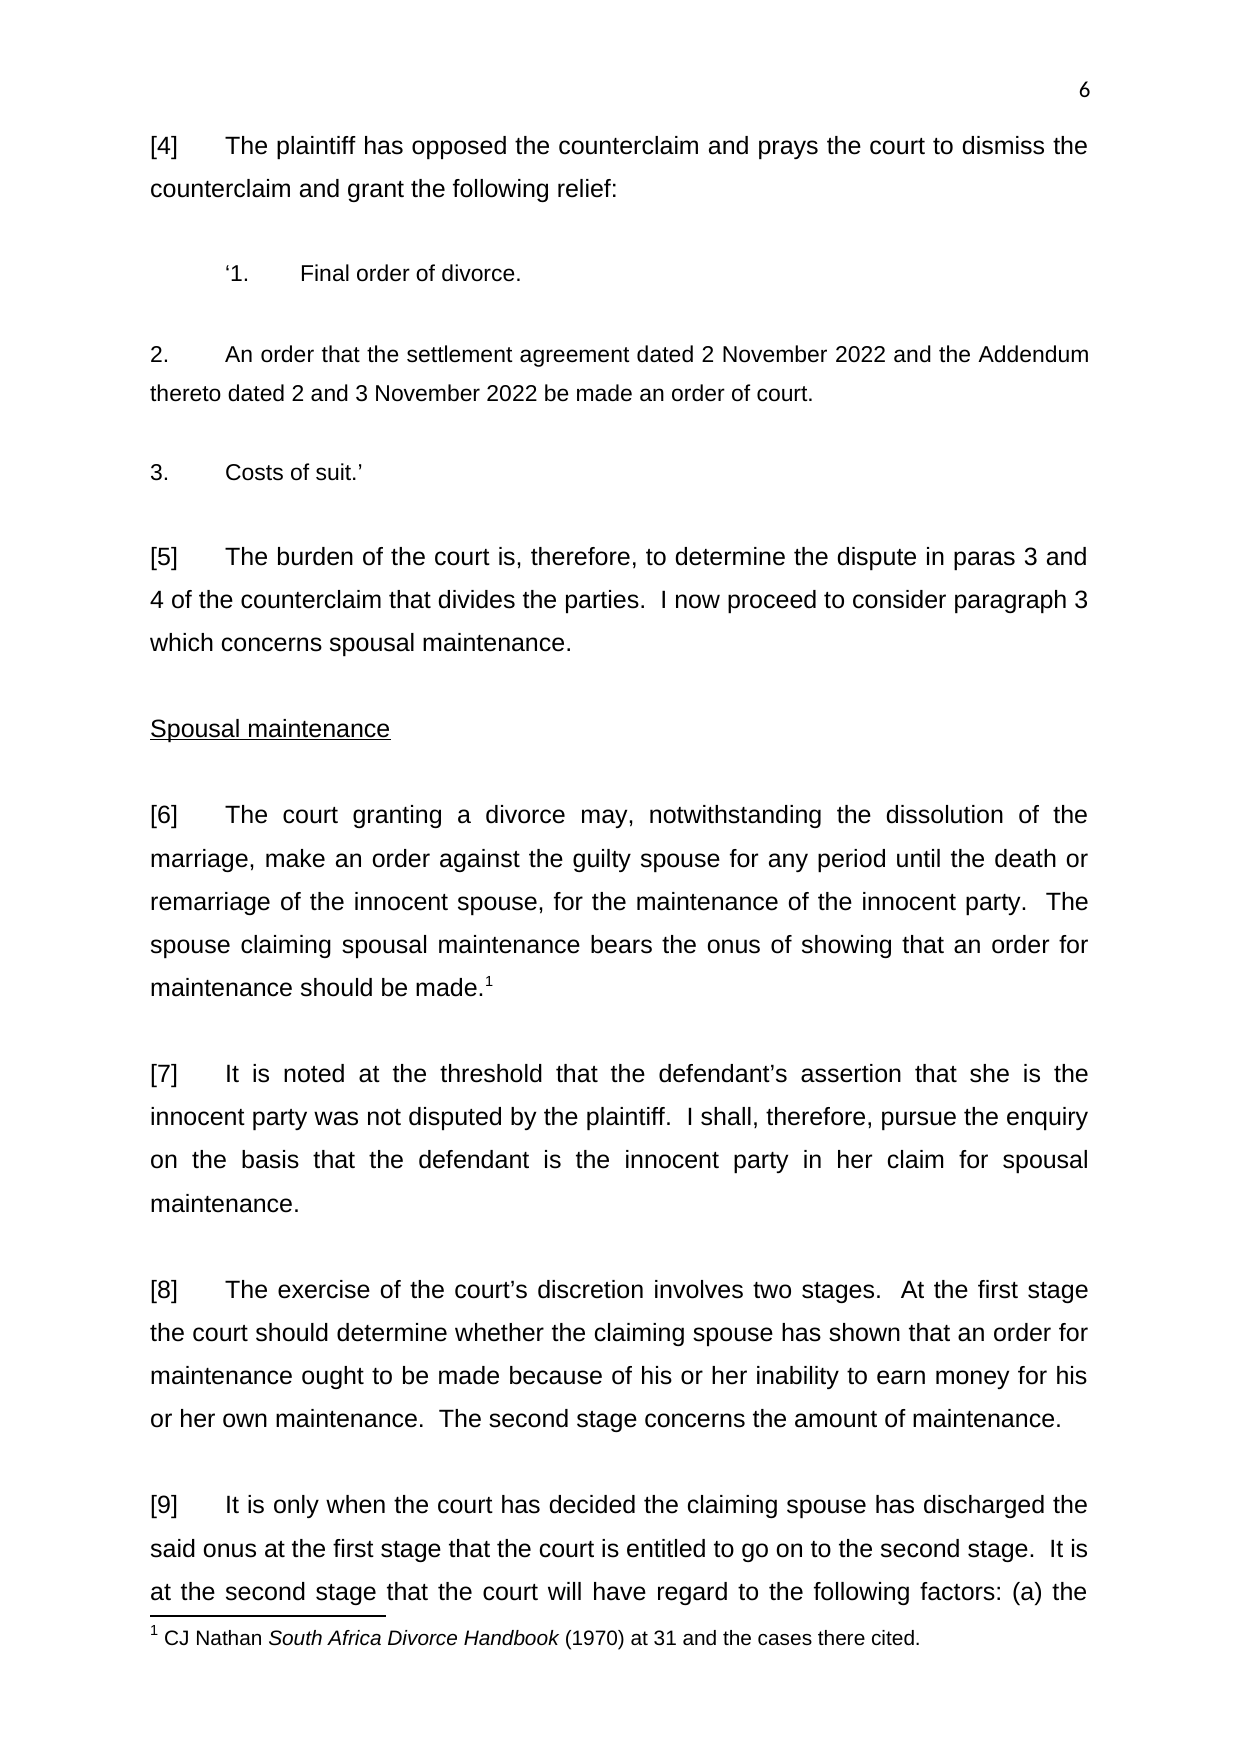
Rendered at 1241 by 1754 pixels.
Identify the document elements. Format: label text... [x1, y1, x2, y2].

text [7] It is noted at the threshold that the defendant’s assertion that she is the innocent party was not disputed by the plaintiff. I shall, therefore, pursue the enquiry on the basis that the defendant is the innocent party in her claim for spousal maintenance. [150, 1059, 1090, 1217]
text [150, 1490, 1090, 1605]
text 2. An order that the settlement agreement dated 2 November 2022 and the Addendum thereto dated 2 and 3 November 2022 be made an order of court. [150, 341, 1090, 406]
text Spousal maintenance [150, 714, 1090, 743]
text [8] The exercise of the court’s discretion involves two stages. At the first stage the court should determine whether the claiming spouse has shown that an order for maintenance ought to be made because of his or her inability to earn money for his or her own maintenance. The second stage concerns the amount of maintenance. [150, 1275, 1090, 1433]
text [4] The plaintiff has opposed the counterclaim and prays the court to dismiss the counterclaim and grant the following relief: [150, 131, 1090, 203]
list Costs of suit.’ [150, 459, 1090, 485]
text ‘1. Final order of divorce. [150, 260, 1090, 287]
text [5] The burden of the court is, therefore, to determine the dispute in paras 3 and 4 of the counterclaim that divides the parties. I now proceed to consider paragraph 3 which concerns spousal maintenance. [150, 542, 1090, 657]
text [6] The court granting a divorce may, notwithstanding the dissolution of the marriage, make an order against the guilty spouse for any period until the death or remarriage of the innocent spouse, for the maintenance of the innocent party. The spouse claiming spousal maintenance bears the onus of showing that an order for maintenance should be made. [150, 800, 1090, 1002]
